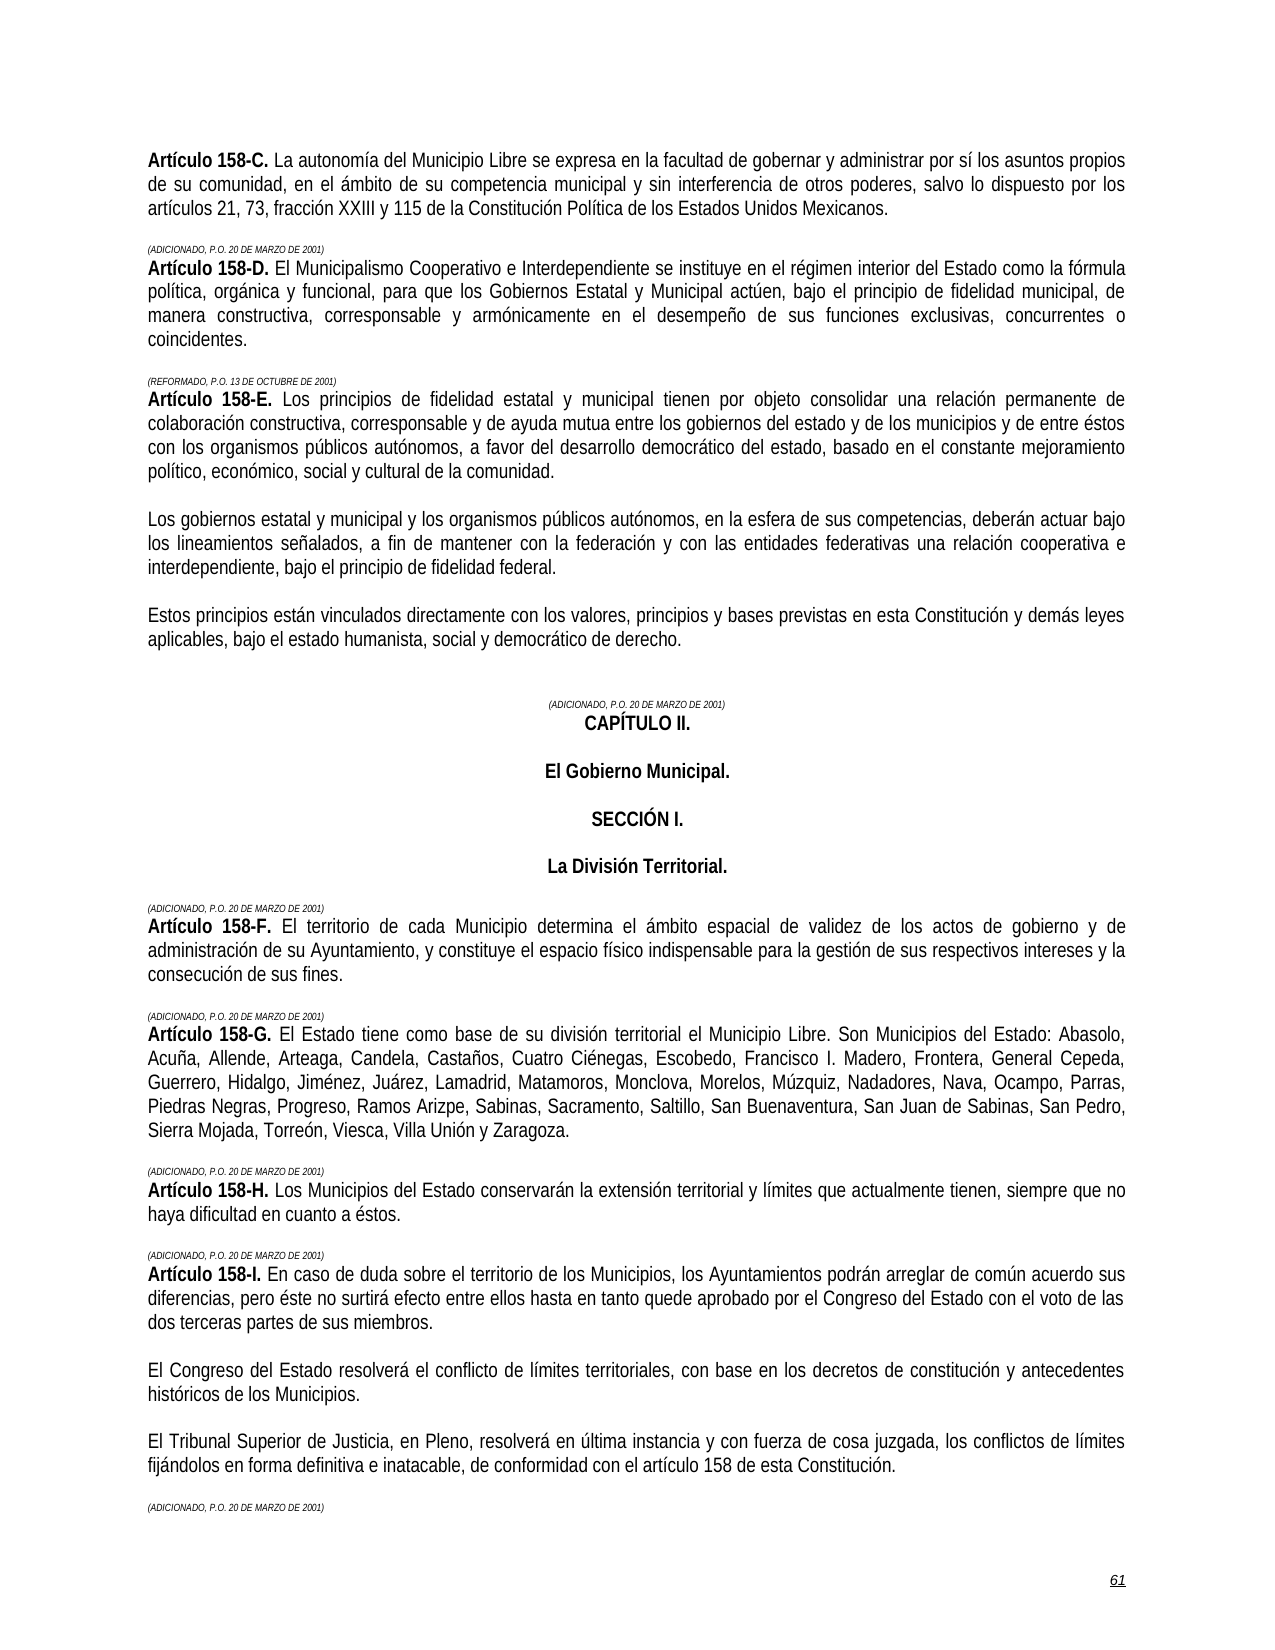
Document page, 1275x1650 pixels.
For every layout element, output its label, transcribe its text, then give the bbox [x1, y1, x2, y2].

text (ADICIONADO, P.O. 20 DE MARZO DE 2001) [148, 243, 1127, 256]
subtitle SECCIÓN I. [148, 807, 1127, 831]
text Artículo 158-I. En caso de duda sobre el territorio de los Municipios, los Ayuntamientos podrán arreglar de común acuerdo sus diferencias, pero éste no surtirá efecto entre ellos hasta en tanto quede aprobado por el Congreso del Estado con el voto de las dos terceras partes de sus miembros. [148, 1262, 1127, 1334]
text Los gobiernos estatal y municipal y los organismos públicos autónomos, en la esfera de sus competencias, deberán actuar bajo los lineamientos señalados, a fin de mantener con la federación y con las entidades federativas una relación cooperativa e interdependiente, bajo el principio de fidelidad federal. [148, 507, 1127, 579]
text Artículo 158-D. El Municipalismo Cooperativo e Interdependiente se instituye en el régimen interior del Estado como la fórmula política, orgánica y funcional, para que los Gobiernos Estatal y Municipal actúen, bajo el principio de fidelidad municipal, de manera constructiva, corresponsable y armónicamente en el desempeño de sus funciones exclusivas, concurrentes o coincidentes. [148, 256, 1127, 351]
text Artículo 158-G. El Estado tiene como base de su división territorial el Municipio Libre. Son Municipios del Estado: Abasolo, Acuña, Allende, Arteaga, Candela, Castaños, Cuatro Ciénegas, Escobedo, Francisco I. Madero, Frontera, General Cepeda, Guerrero, Hidalgo, Jiménez, Juárez, Lamadrid, Matamoros, Monclova, Morelos, Múzquiz, Nadadores, Nava, Ocampo, Parras, Piedras Negras, Progreso, Ramos Arizpe, Sabinas, Sacramento, Saltillo, San Buenaventura, San Juan de Sabinas, San Pedro, Sierra Mojada, Torreón, Viesca, Villa Unión y Zaragoza. [148, 1022, 1127, 1142]
text Estos principios están vinculados directamente con los valores, principios y bases previstas en esta Constitución y demás leyes aplicables, bajo el estado humanista, social y democrático de derecho. [148, 603, 1127, 651]
text Artículo 158-F. El territorio de cada Municipio determina el ámbito espacial de validez de los actos de gobierno y de administración de su Ayuntamiento, y constituye el espacio físico indispensable para la gestión de sus respectivos intereses y la consecución de sus fines. [148, 914, 1127, 986]
text El Congreso del Estado resolverá el conflicto de límites territoriales, con base en los decretos de constitución y antecedentes históricos de los Municipios. [148, 1358, 1127, 1406]
text El Tribunal Superior de Justicia, en Pleno, resolverá en última instancia y con fuerza de cosa juzgada, los conflictos de límites fijándolos en forma definitiva e inatacable, de conformidad con el artículo 158 de esta Constitución. [148, 1429, 1127, 1477]
text Artículo 158-E. Los principios de fidelidad estatal y municipal tienen por objeto consolidar una relación permanente de colaboración constructiva, corresponsable y de ayuda mutua entre los gobiernos del estado y de los municipios y de entre éstos con los organismos públicos autónomos, a favor del desarrollo democrático del estado, basado en el constante mejoramiento político, económico, social y cultural de la comunidad. [148, 387, 1127, 483]
text Artículo 158-H. Los Municipios del Estado conservarán la extensión territorial y límites que actualmente tienen, siempre que no haya dificultad en cuanto a éstos. [148, 1178, 1127, 1226]
text Artículo 158-C. La autonomía del Municipio Libre se expresa en la facultad de gobernar y administrar por sí los asuntos propios de su comunidad, en el ámbito de su competencia municipal y sin interferencia de otros poderes, salvo lo dispuesto por los artículos 21, 73, fracción XXIII y 115 de la Constitución Política de los Estados Unidos Mexicanos. [148, 148, 1127, 219]
subtitle El Gobierno Municipal. [148, 759, 1127, 783]
subtitle La División Territorial. [148, 854, 1127, 878]
subtitle CAPÍTULO II. [148, 711, 1127, 735]
